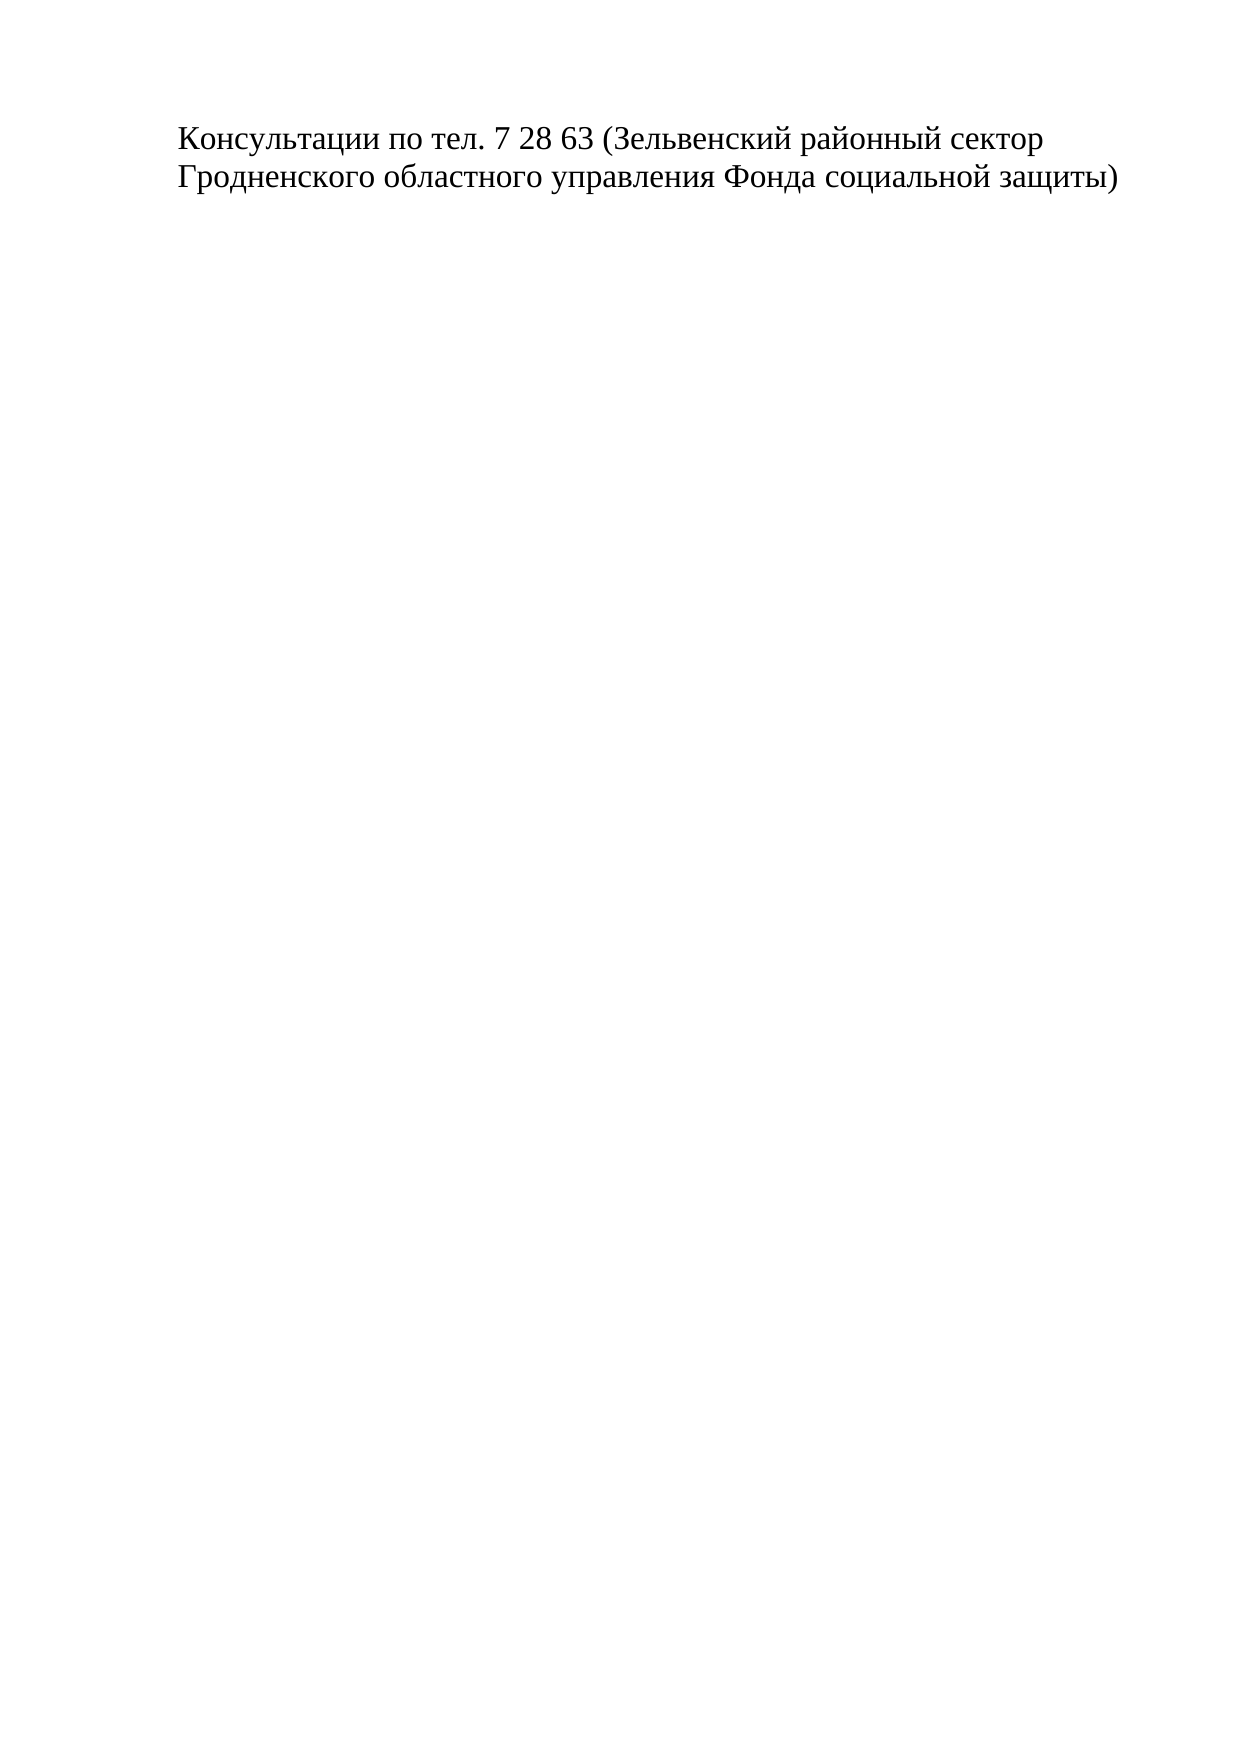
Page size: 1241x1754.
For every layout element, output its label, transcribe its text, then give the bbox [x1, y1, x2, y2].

text Консультации по тел. 7 28 63 (Зельвенский районный сектор Гродненского областного управления Фонда социальной защиты) [177, 118, 1152, 195]
